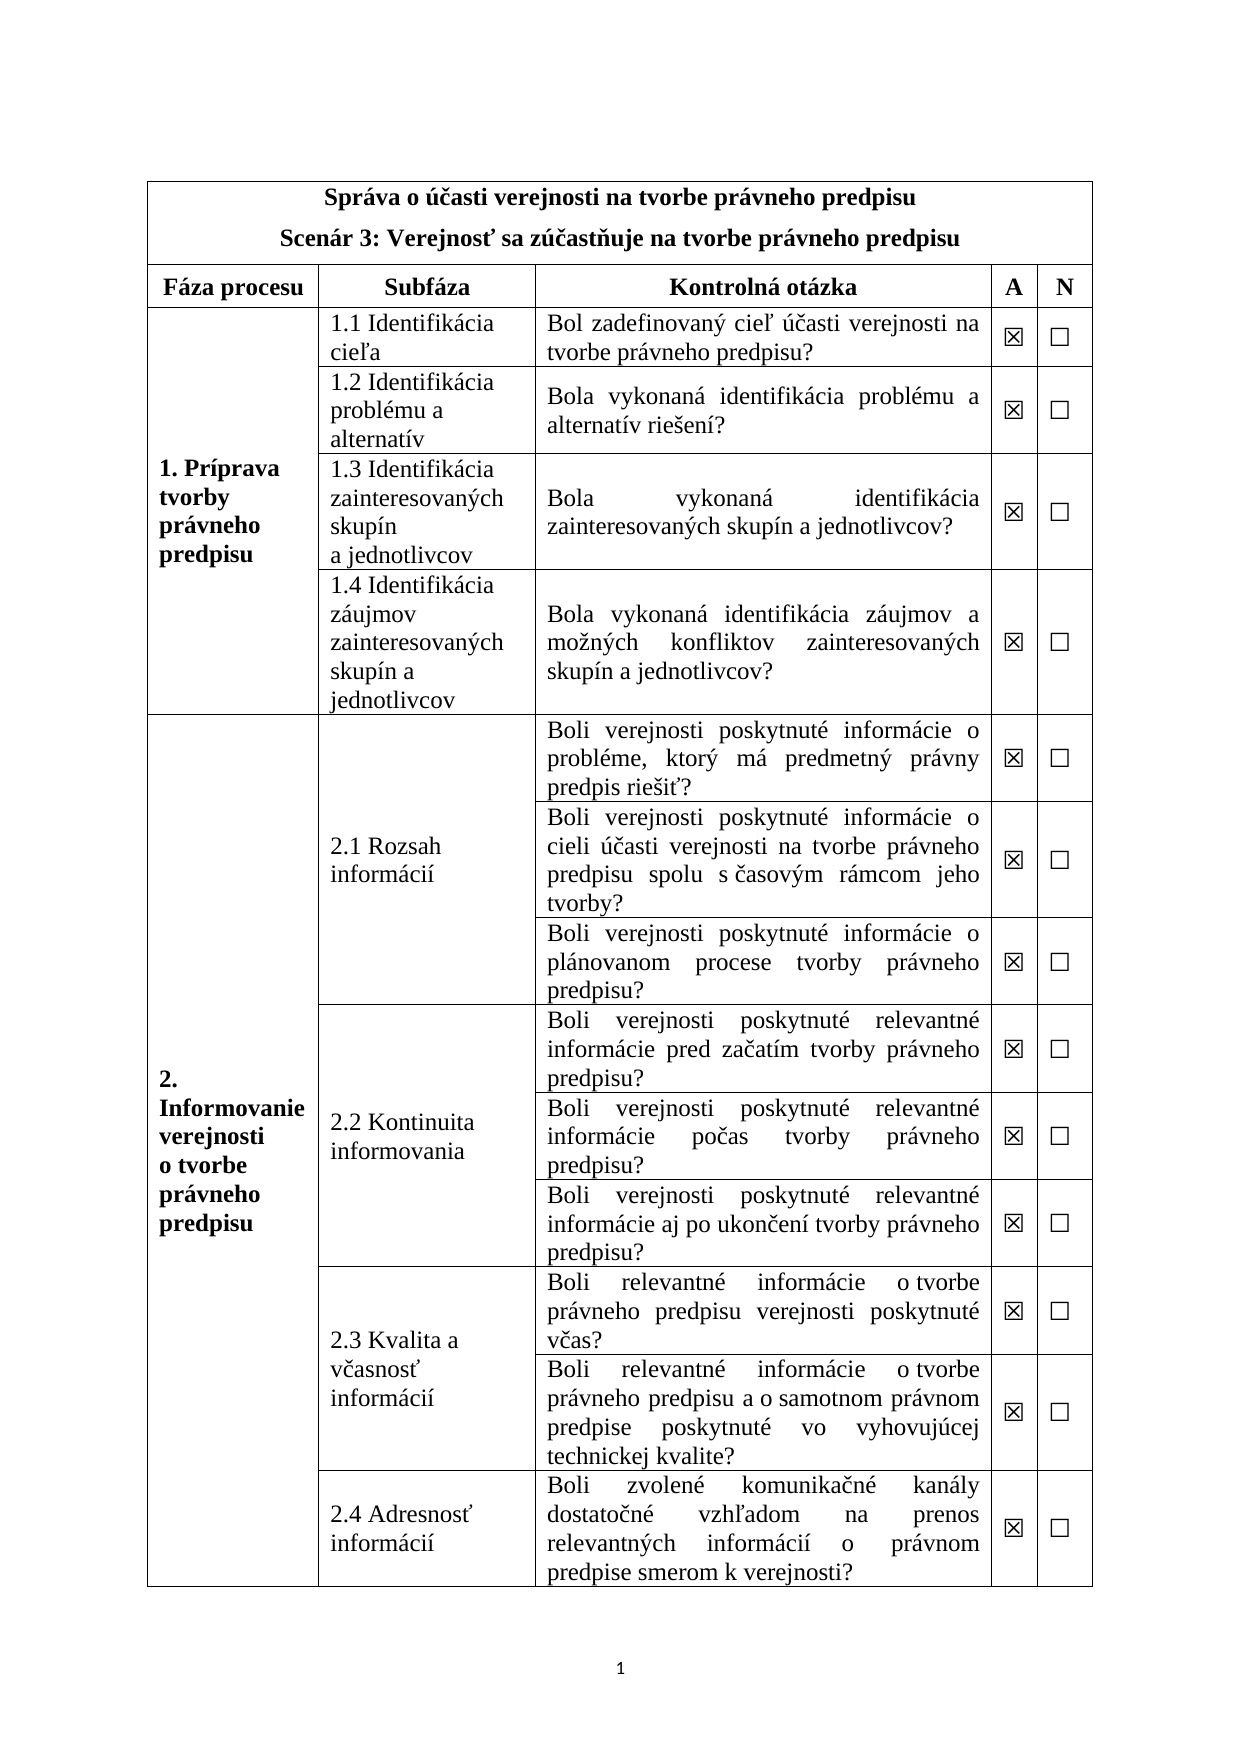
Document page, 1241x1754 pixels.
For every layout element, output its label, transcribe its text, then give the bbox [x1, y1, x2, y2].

table_cell Boli verejnosti poskytnuté relevantné informácie aj po ukončení tvorby právneho predpisu? [536, 1180, 991, 1266]
table_cell Boli verejnosti poskytnuté informácie o plánovanom procese tvorby právneho predpisu? [536, 918, 991, 1004]
table_cell 1.3 Identifikácia zainteresovaných skupín a jednotlivcov [319, 454, 535, 569]
table_cell N [1038, 265, 1092, 307]
table_header Správa o účasti verejnosti na tvorbe právneho predpisu Scenár 3: Verejnosť sa zúčastňuje na tvorbe právneho predpisu [148, 182, 1092, 264]
table_cell Boli verejnosti poskytnuté relevantné informácie počas tvorby právneho predpisu? [536, 1093, 991, 1179]
table_cell 1.2 Identifikácia problému a alternatív [319, 367, 535, 453]
table_cell Fáza procesu [148, 265, 318, 307]
table_cell 1. Príprava tvorby právneho predpisu [148, 308, 318, 714]
table_cell 2.2 Kontinuita informovania [319, 1005, 535, 1266]
table_cell Boli zvolené komunikačné kanály dostatočné vzhľadom na prenos relevantných informácií o právnom predpise smerom k verejnosti? [536, 1471, 991, 1586]
table_cell Boli verejnosti poskytnuté relevantné informácie pred začatím tvorby právneho predpisu? [536, 1005, 991, 1092]
table_cell Boli relevantné informácie o tvorbe právneho predpisu a o samotnom právnom predpise poskytnuté vo vyhovujúcej technickej kvalite? [536, 1355, 991, 1469]
table_cell A [992, 265, 1037, 307]
table_cell 2.1 Rozsah informácií [319, 715, 535, 1004]
table_cell 2.4 Adresnosť informácií [319, 1471, 535, 1586]
table_cell Kontrolná otázka [536, 265, 991, 307]
table_cell Boli verejnosti poskytnuté informácie o cieli účasti verejnosti na tvorbe právneho predpisu spolu s časovým rámcom jeho tvorby? [536, 802, 991, 917]
table_cell 1.4 Identifikácia záujmov zainteresovaných skupín a jednotlivcov [319, 570, 535, 714]
table_cell Bola vykonaná identifikácia zainteresovaných skupín a jednotlivcov? [536, 454, 991, 569]
table_cell Boli relevantné informácie o tvorbe právneho predpisu verejnosti poskytnuté včas? [536, 1267, 991, 1353]
table_cell 1.1 Identifikácia cieľa [319, 308, 535, 366]
table_cell Bol zadefinovaný cieľ účasti verejnosti na tvorbe právneho predpisu? [536, 308, 991, 366]
table_cell Bola vykonaná identifikácia záujmov a možných konfliktov zainteresovaných skupín a jednotlivcov? [536, 570, 991, 714]
table_cell Boli verejnosti poskytnuté informácie o probléme, ktorý má predmetný právny predpis riešiť? [536, 715, 991, 801]
table_cell 2.3 Kvalita a včasnosť informácií [319, 1267, 535, 1469]
table_cell 2. Informovanie verejnosti o tvorbe právneho predpisu [148, 715, 318, 1586]
table_cell Bola vykonaná identifikácia problému a alternatív riešení? [536, 367, 991, 453]
table_cell Subfáza [319, 265, 535, 307]
